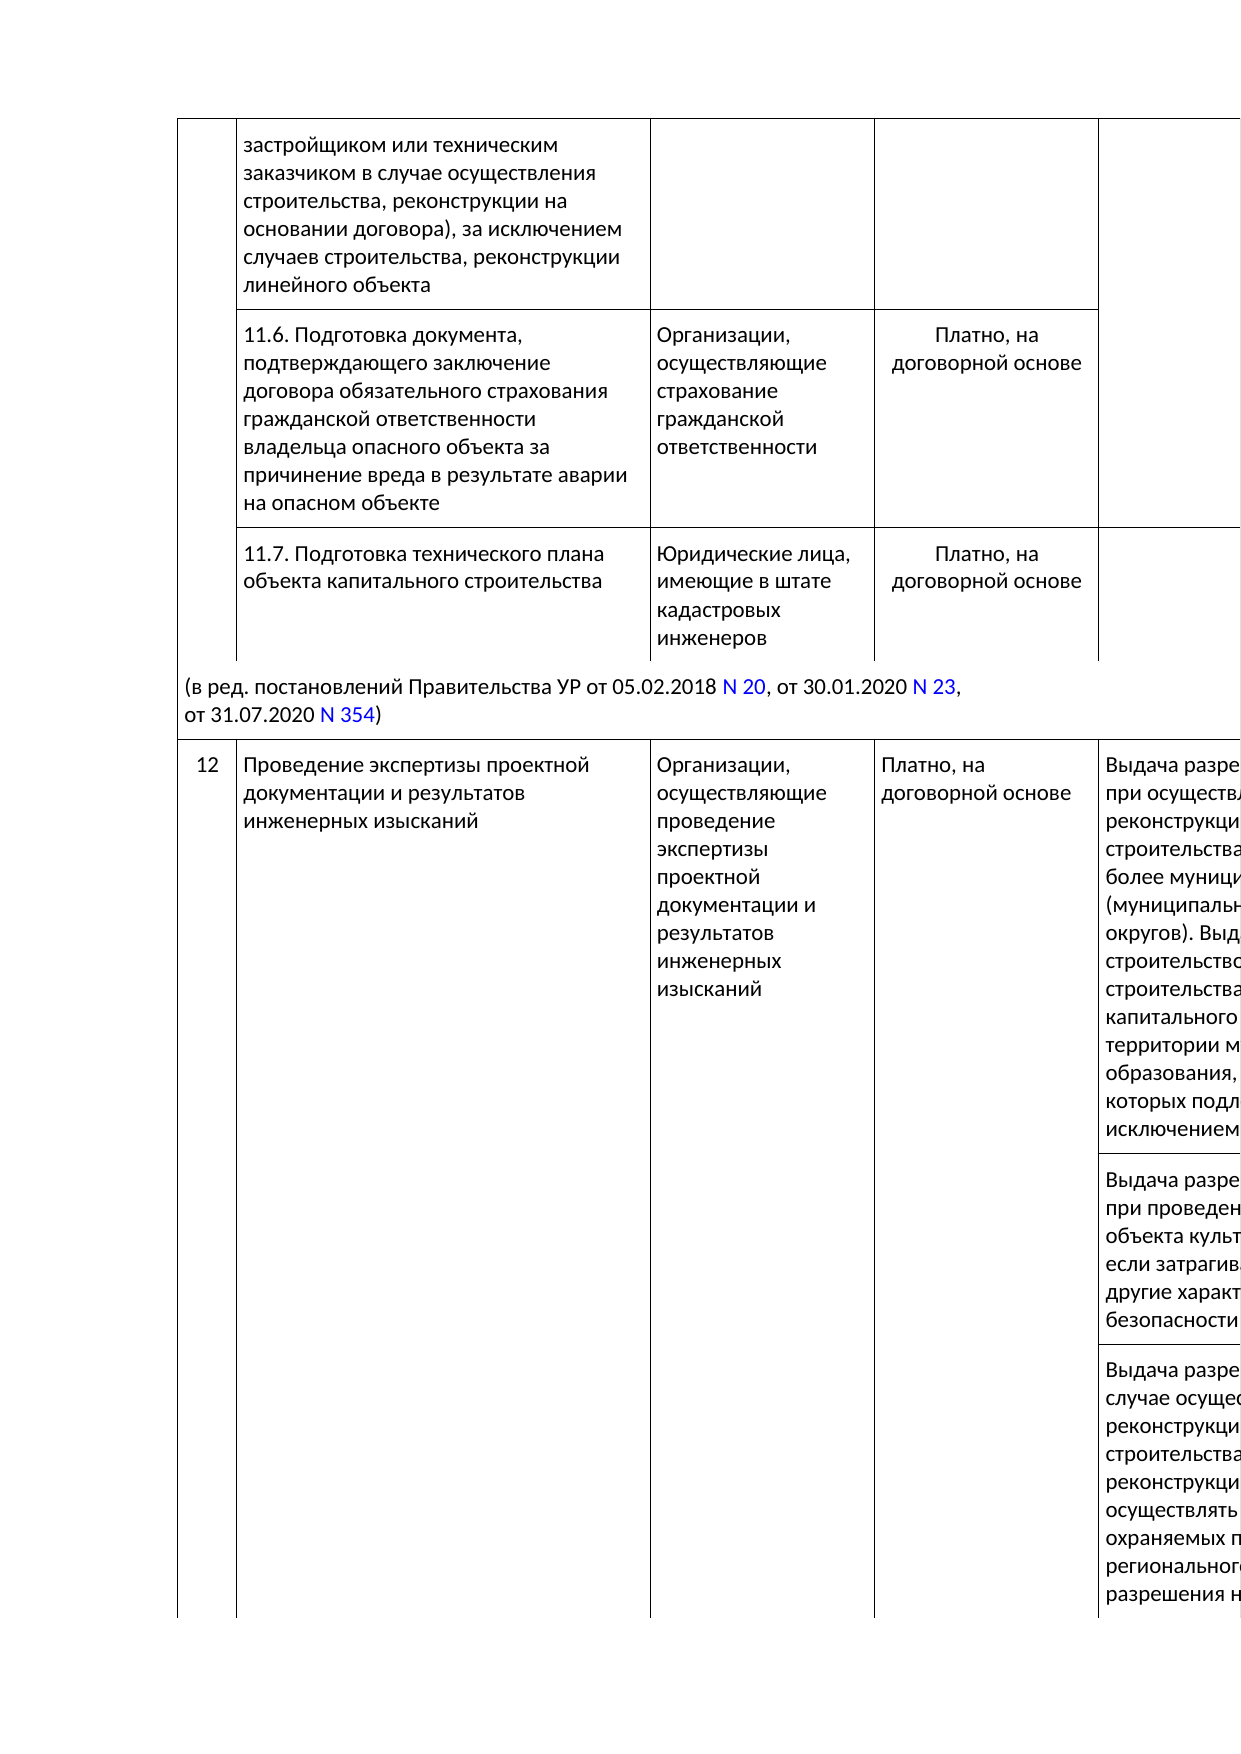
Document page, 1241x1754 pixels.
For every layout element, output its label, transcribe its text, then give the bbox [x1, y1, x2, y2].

table_cell Проведение экспертизы проектной документации и результатов инженерных изысканий [237, 740, 650, 1618]
table_cell Выдача разрешения на строительство при осуществлении строительства, реконструкции объектов капитального строительства на территориях двух и более муниципальных образований (муниципальных районов, городских округов). Выдача разрешения на строительство при осуществлении строительства, реконструкции объектов капитального строительства на территории муниципального образования, проектная документация которых подлежит экспертизе (за исключением линейных объектов) <***> [1099, 740, 1240, 1153]
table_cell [651, 119, 874, 308]
table_cell 12 [178, 740, 236, 1618]
table_cell Юридические лица, имеющие в штате кадастровых инженеров [651, 528, 874, 661]
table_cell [875, 119, 1098, 308]
table_cell [1099, 528, 1240, 661]
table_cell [1099, 1345, 1240, 1618]
table_cell (в ред. постановлений Правительства УР от 05.02.2018 N 20, от 30.01.2020 N 23, от 31.07.2020 N 354) [178, 661, 1240, 739]
table_cell Платно, на договорной основе [875, 740, 1098, 1618]
table_cell 11.7. Подготовка технического плана объекта капитального строительства [237, 528, 650, 661]
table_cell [237, 119, 650, 308]
table_cell Выдача разрешений на строительство при проведении работ по сохранению объекта культурного наследия в случае, если затрагиваются конструктивные и другие характеристики надежности и безопасности такого объекта [1099, 1154, 1240, 1344]
table_cell 11.6. Подготовка документа, подтверждающего заключение договора обязательного страхования гражданской ответственности владельца опасного объекта за причинение вреда в результате аварии на опасном объекте [237, 310, 650, 527]
table_cell Платно, на договорной основе [875, 310, 1098, 527]
table_cell Организации, осуществляющие проведение экспертизы проектной документации и результатов инженерных изысканий [651, 740, 874, 1618]
table_cell Платно, на договорной основе [875, 528, 1098, 661]
table_cell Организации, осуществляющие страхование гражданской ответственности [651, 310, 874, 527]
